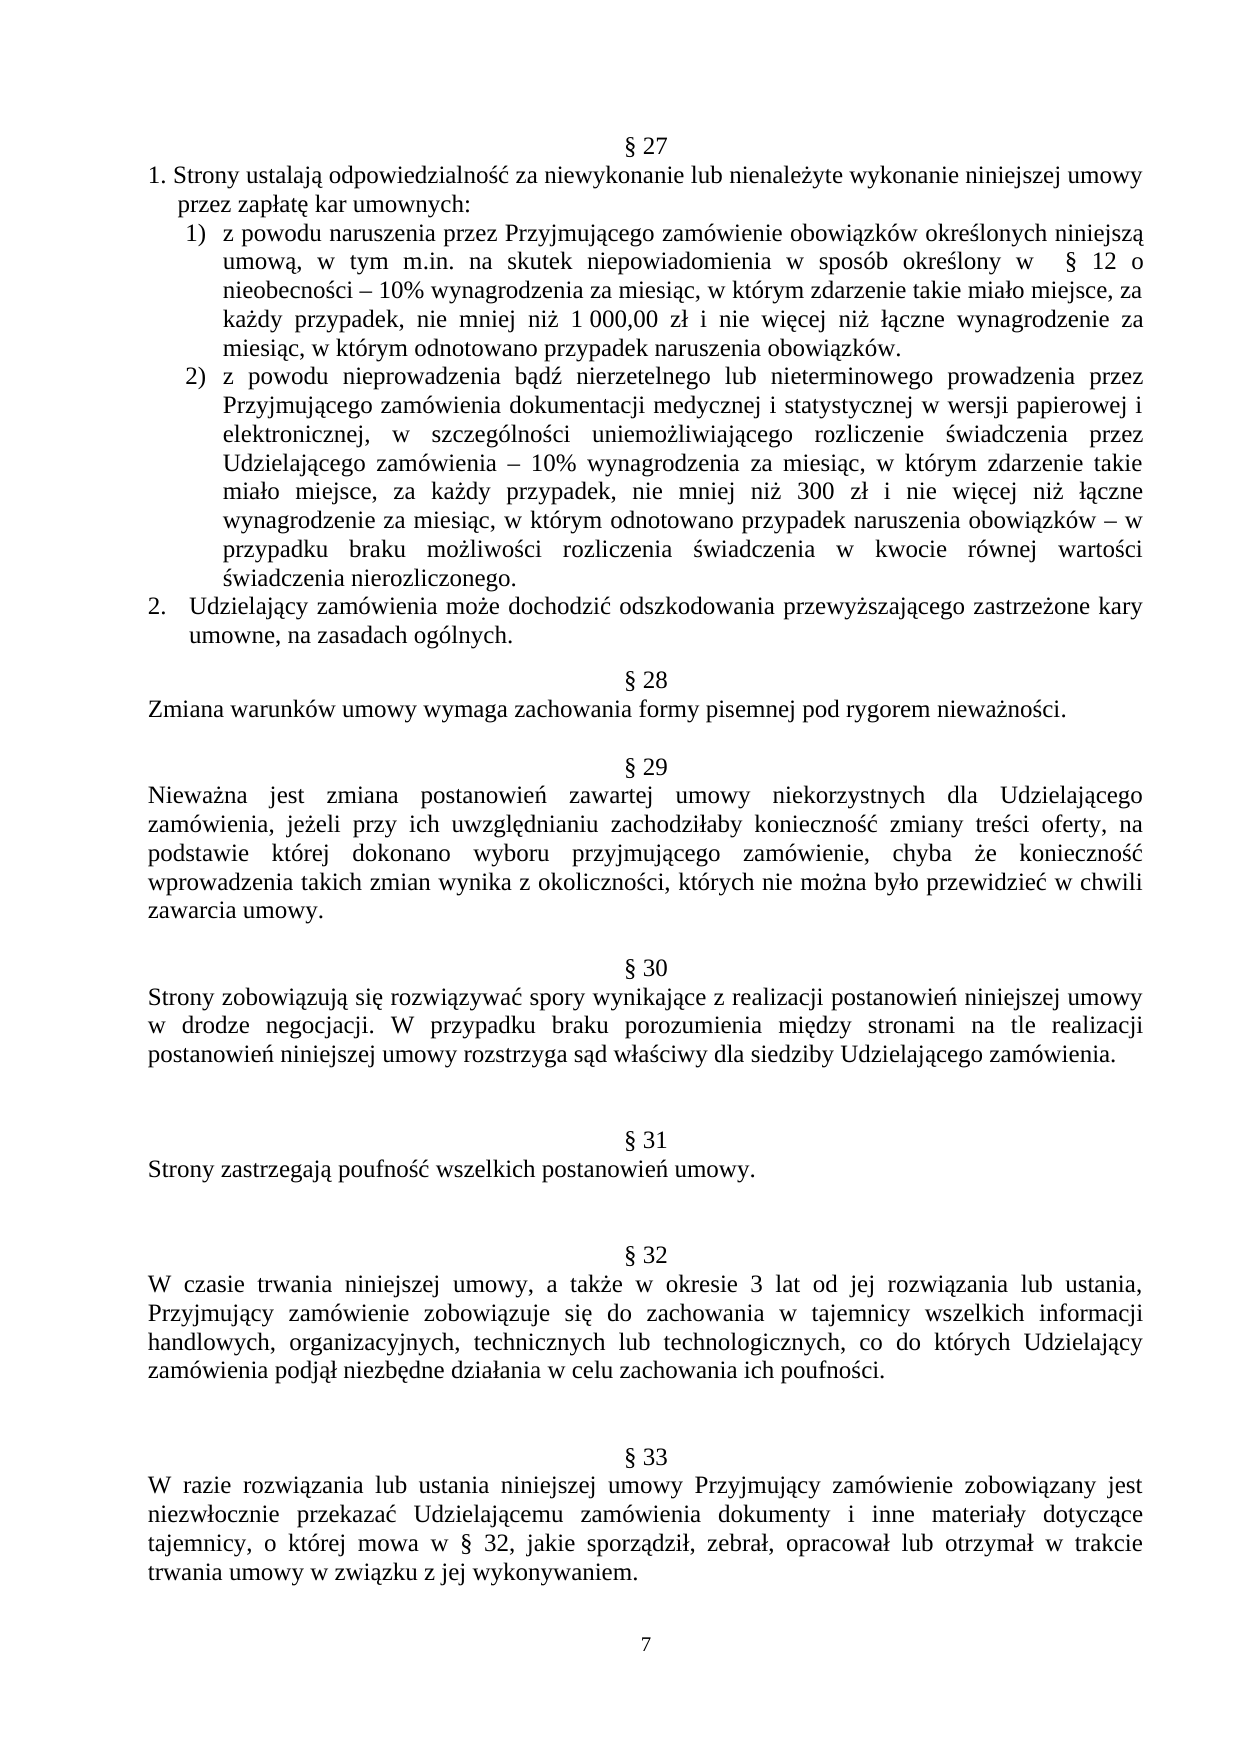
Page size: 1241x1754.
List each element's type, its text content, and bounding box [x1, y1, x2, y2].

text § 33 [148, 1442, 1144, 1471]
text § 27 [148, 131, 1144, 160]
text W czasie trwania niniejszej umowy, a także w okresie 3 lat od jej rozwiązania lub ustania, Przyjmujący zamówienie zobowiązuje się do zachowania w tajemnicy wszelkich informacji handlowych, organizacyjnych, technicznych lub technologicznych, co do których Udzielający zamówienia podjął niezbędne działania w celu zachowania ich poufności. [148, 1269, 1144, 1384]
text § 31 [148, 1126, 1144, 1154]
text Zmiana warunków umowy wymaga zachowania formy pisemnej pod rygorem nieważności. [148, 694, 1144, 723]
list z powodu naruszenia przez Przyjmującego zamówienie obowiązków określonych niniejszą umową, w tym m.in. na skutek niepowiadomienia w sposób określony w § 12 o nieobecności – 10% wynagrodzenia za miesiąc, w którym zdarzenie takie miało miejsce, za każdy przypadek, nie mniej niż 1 000,00 zł i nie więcej niż łączne wynagrodzenie za miesiąc, w którym odnotowano przypadek naruszenia obowiązków. [185, 218, 1144, 361]
text § 30 [148, 953, 1144, 982]
text 1. Strony ustalają odpowiedzialność za niewykonanie lub nienależyte wykonanie niniejszej umowy przez zapłatę kar umownych: [148, 160, 1144, 218]
text § 32 [148, 1241, 1144, 1269]
text § 28 [148, 666, 1144, 694]
text Strony zobowiązują się rozwiązywać spory wynikające z realizacji postanowień niniejszej umowy w drodze negocjacji. W przypadku braku porozumienia między stronami na tle realizacji postanowień niniejszej umowy rozstrzyga sąd właściwy dla siedziby Udzielającego zamówienia. [148, 982, 1144, 1068]
list Udzielający zamówienia może dochodzić odszkodowania przewyższającego zastrzeżone kary umowne, na zasadach ogólnych. [148, 591, 1144, 649]
text Nieważna jest zmiana postanowień zawartej umowy niekorzystnych dla Udzielającego zamówienia, jeżeli przy ich uwzględnianiu zachodziłaby konieczność zmiany treści oferty, na podstawie której dokonano wyboru przyjmującego zamówienie, chyba że konieczność wprowadzenia takich zmian wynika z okoliczności, których nie można było przewidzieć w chwili zawarcia umowy. [148, 781, 1144, 924]
list z powodu nieprowadzenia bądź nierzetelnego lub nieterminowego prowadzenia przez Przyjmującego zamówienia dokumentacji medycznej i statystycznej w wersji papierowej i elektronicznej, w szczególności uniemożliwiającego rozliczenie świadczenia przez Udzielającego zamówienia – 10% wynagrodzenia za miesiąc, w którym zdarzenie takie miało miejsce, za każdy przypadek, nie mniej niż 300 zł i nie więcej niż łączne wynagrodzenie za miesiąc, w którym odnotowano przypadek naruszenia obowiązków – w przypadku braku możliwości rozliczenia świadczenia w kwocie równej wartości świadczenia nierozliczonego. [185, 361, 1144, 591]
text § 29 [148, 752, 1144, 781]
text Strony zastrzegają poufność wszelkich postanowień umowy. [148, 1154, 1144, 1183]
text W razie rozwiązania lub ustania niniejszej umowy Przyjmujący zamówienie zobowiązany jest niezwłocznie przekazać Udzielającemu zamówienia dokumenty i inne materiały dotyczące tajemnicy, o której mowa w § 32, jakie sporządził, zebrał, opracował lub otrzymał w trakcie trwania umowy w związku z jej wykonywaniem. [148, 1471, 1144, 1586]
